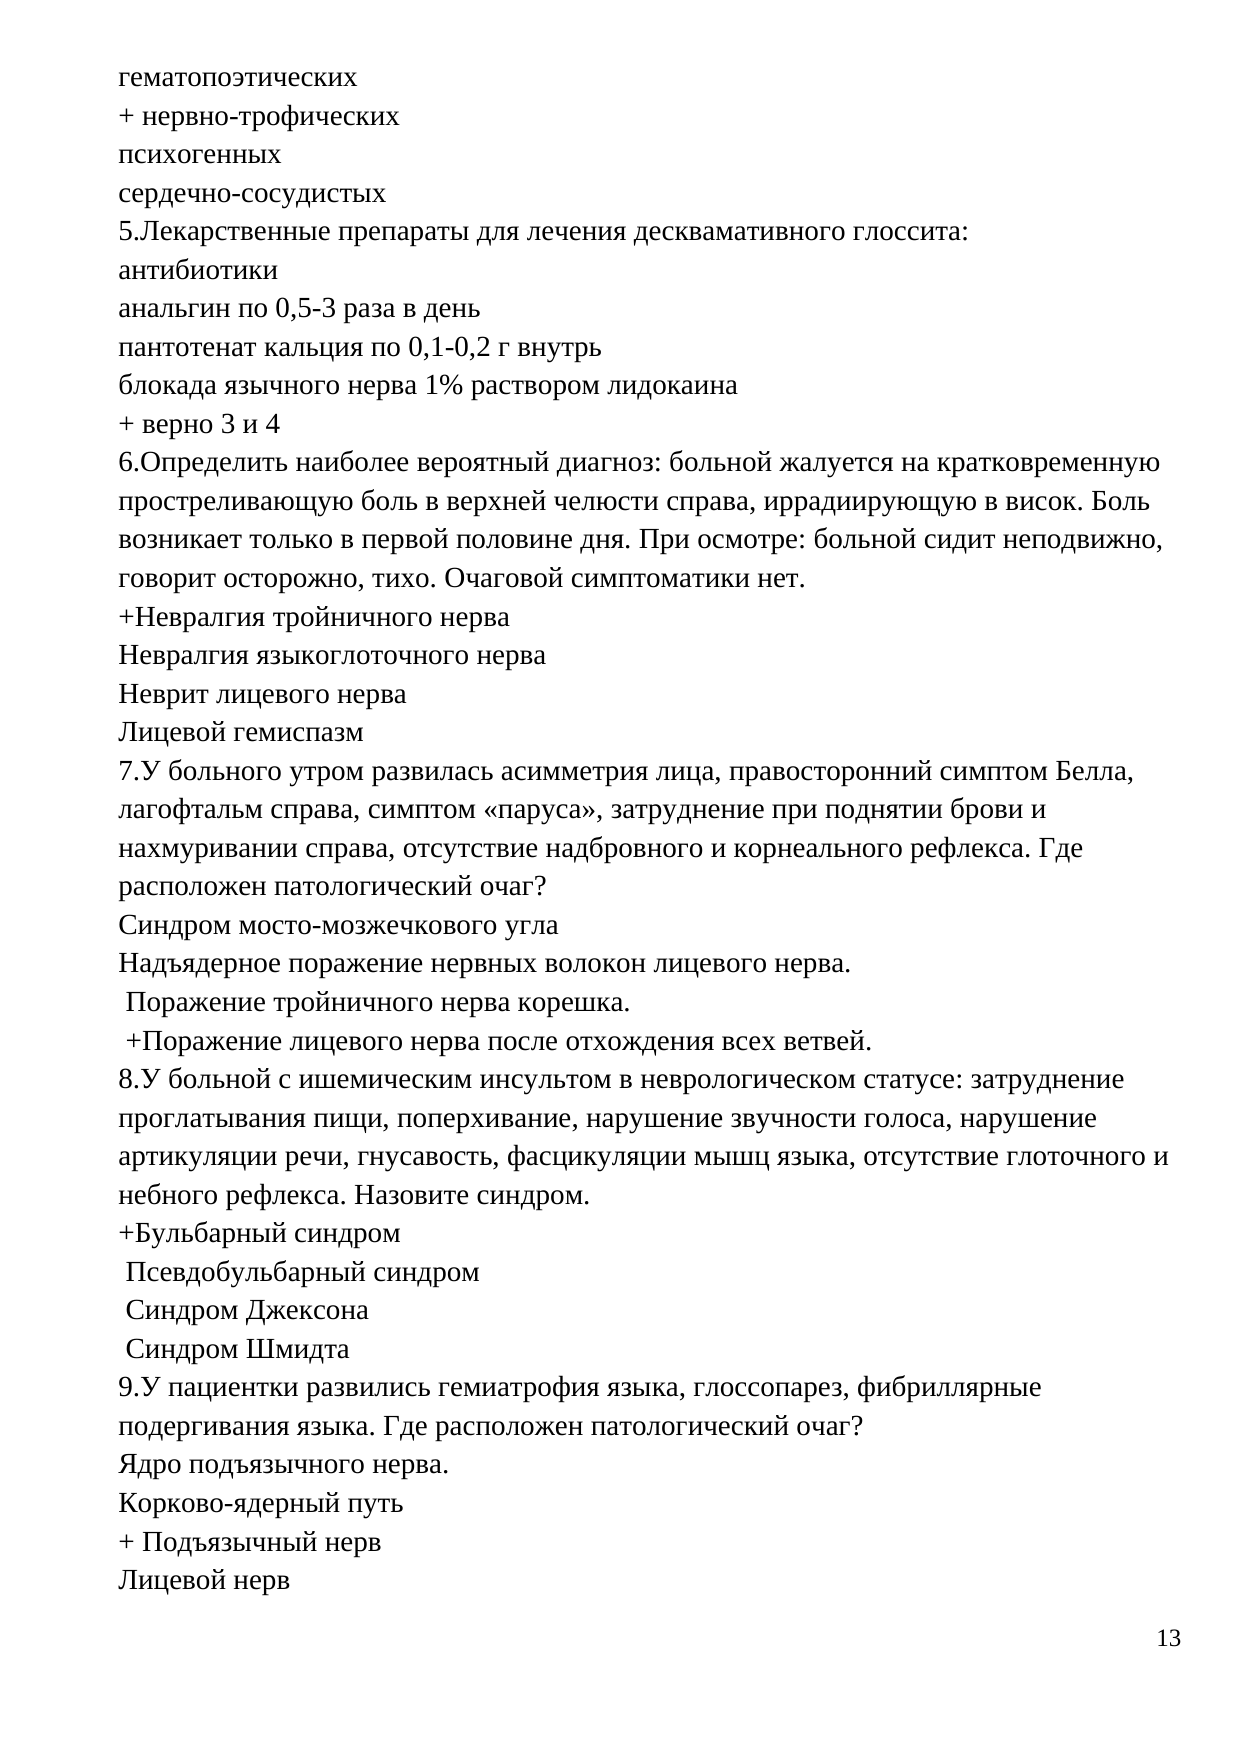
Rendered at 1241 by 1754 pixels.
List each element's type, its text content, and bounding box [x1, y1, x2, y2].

text блокада язычного нерва 1% раствором лидокаина [118, 367, 1181, 401]
text сердечно-сосудистых [118, 175, 1181, 208]
text +Бульбарный синдром [118, 1215, 1181, 1249]
text Поражение тройничного нерва корешка. [118, 984, 1181, 1018]
text психогенных [118, 136, 1181, 170]
text Корково-ядерный путь [118, 1485, 1181, 1519]
text 9.У пациентки развились гемиатрофия языка, глоссопарез, фибриллярные подергивания языка. Где расположен патологический очаг? [118, 1369, 1181, 1442]
text +Поражение лицевого нерва после отхождения всех ветвей. [118, 1023, 1181, 1056]
text + нервно-трофических [118, 98, 1181, 131]
text Синдром Шмидта [118, 1331, 1181, 1364]
text 6.Определить наиболее вероятный диагноз: больной жалуется на кратковременную простреливающую боль в верхней челюсти справа, иррадиирующую в висок. Боль возникает только в первой половине дня. При осмотре: больной сидит неподвижно, говорит осторожно, тихо. Очаговой симптоматики нет. [118, 444, 1181, 594]
text +Невралгия тройничного нерва [118, 599, 1181, 632]
text Лицевой гемиспазм [118, 714, 1181, 748]
text Псевдобульбарный синдром [118, 1254, 1181, 1287]
text + верно 3 и 4 [118, 406, 1181, 439]
text гематопоэтических [118, 59, 1181, 93]
text Надъядерное поражение нервных волокон лицевого нерва. [118, 946, 1181, 979]
text Ядро подъязычного нерва. [118, 1447, 1181, 1480]
text 8.У больной с ишемическим инсультом в неврологическом статусе: затруднение проглатывания пищи, поперхивание, нарушение звучности голоса, нарушение артикуляции речи, гнусавость, фасцикуляции мышц языка, отсутствие глоточного и небного рефлекса. Назовите синдром. [118, 1061, 1181, 1210]
text антибиотики [118, 252, 1181, 285]
text 7.У больного утром развилась асимметрия лица, правосторонний симптом Белла, лагофтальм справа, симптом «паруса», затруднение при поднятии брови и нахмуривании справа, отсутствие надбровного и корнеального рефлекса. Где расположен патологический очаг? [118, 753, 1181, 902]
text пантотенат кальция по 0,1-0,2 г внутрь [118, 329, 1181, 362]
text анальгин по 0,5-3 раза в день [118, 290, 1181, 324]
text 5.Лекарственные препараты для лечения десквамативного глоссита: [118, 213, 1181, 247]
text + Подъязычный нерв [118, 1524, 1181, 1557]
text Синдром Джексона [118, 1292, 1181, 1326]
text Лицевой нерв [118, 1562, 1181, 1596]
text Невралгия языкоглоточного нерва [118, 637, 1181, 671]
text Неврит лицевого нерва [118, 676, 1181, 709]
text Синдром мосто-мозжечкового угла [118, 907, 1181, 941]
